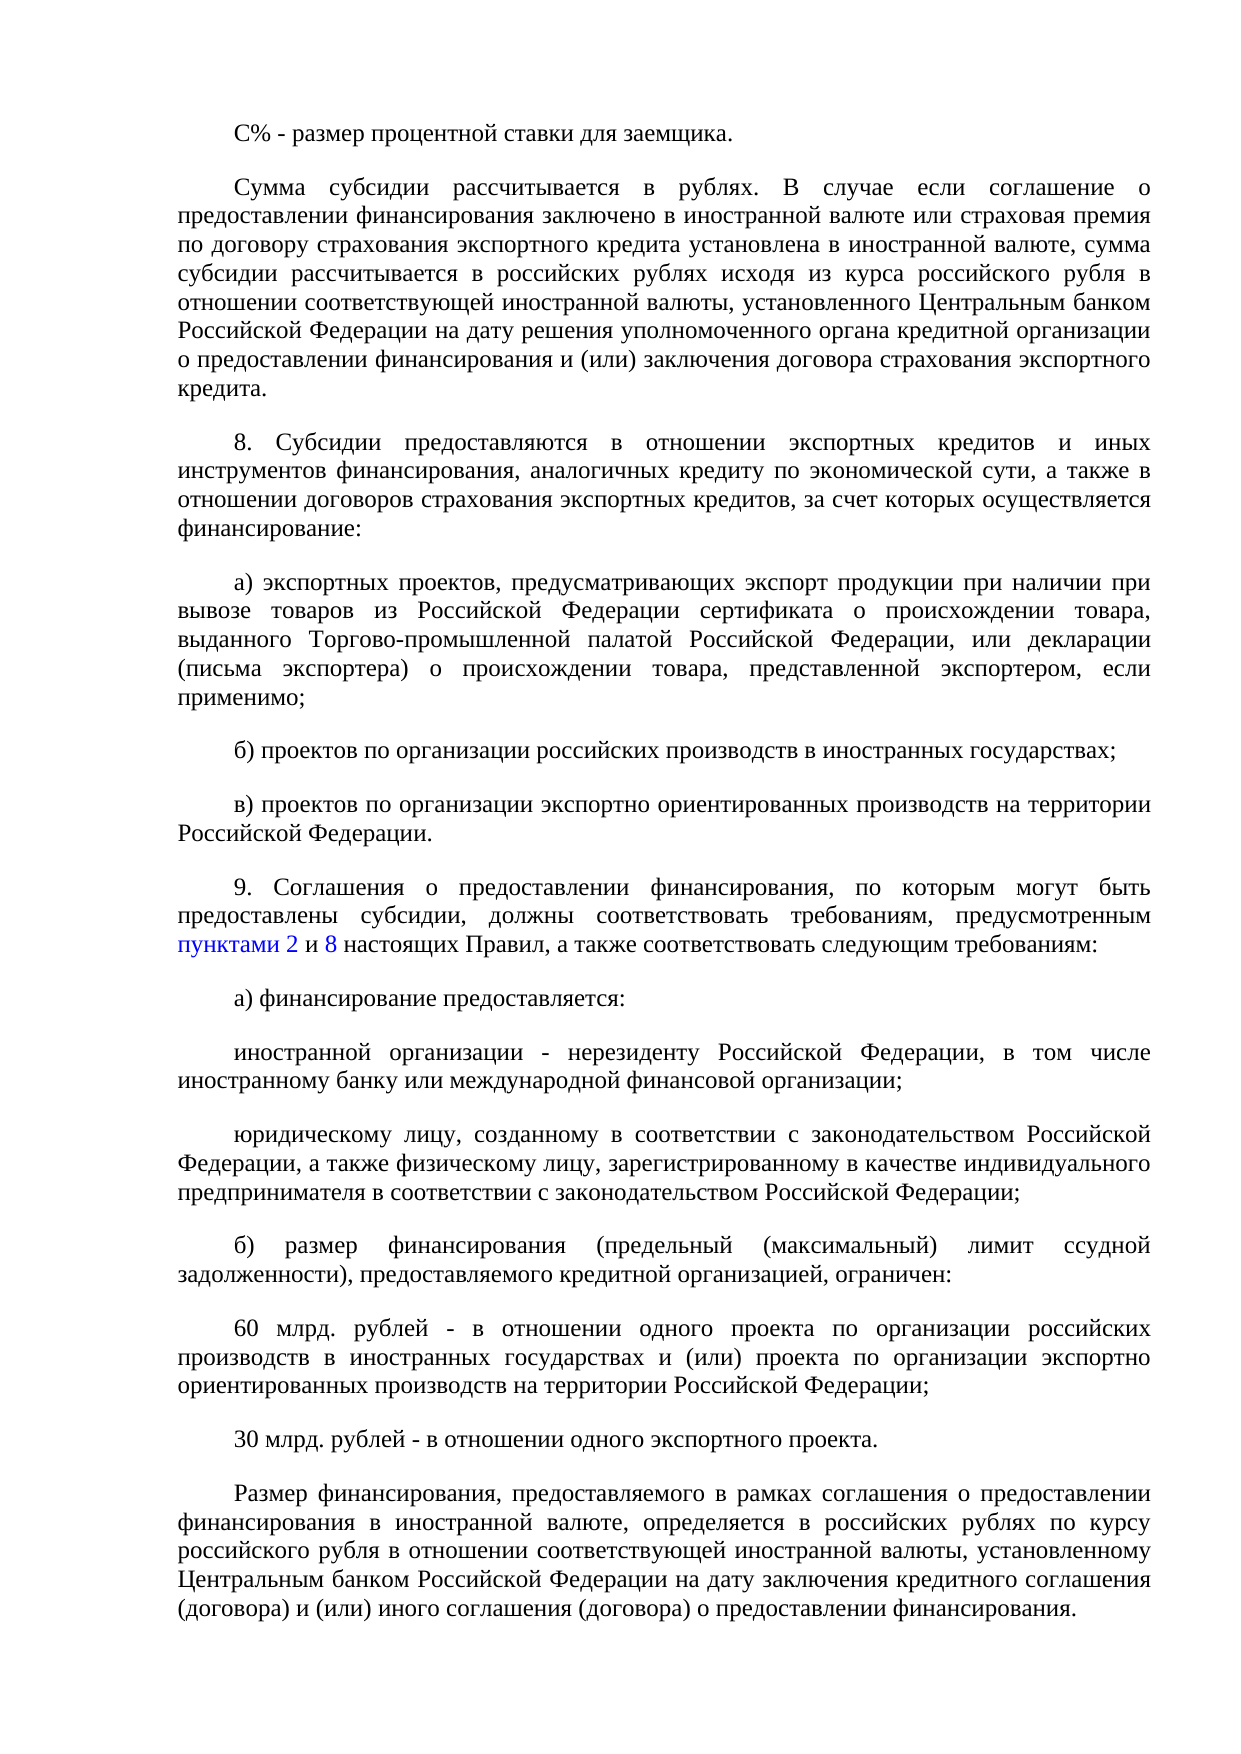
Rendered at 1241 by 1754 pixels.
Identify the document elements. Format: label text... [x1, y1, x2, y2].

text а) экспортных проектов, предусматривающих экспорт продукции при наличии при вывозе товаров из Российской Федерации сертификата о происхождении товара, выданного Торгово-промышленной палатой Российской Федерации, или декларации (письма экспортера) о происхождении товара, представленной экспортером, если применимо; [177, 567, 1152, 711]
text 60 млрд. рублей - в отношении одного проекта по организации российских производств в иностранных государствах и (или) проекта по организации экспортно ориентированных производств на территории Российской Федерации; [177, 1313, 1152, 1399]
text 30 млрд. рублей - в отношении одного экспортного проекта. [177, 1424, 1152, 1453]
text иностранной организации - нерезиденту Российской Федерации, в том числе иностранному банку или международной финансовой организации; [177, 1037, 1152, 1094]
text С% - размер процентной ставки для заемщика. [177, 118, 1152, 147]
text б) размер финансирования (предельный (максимальный) лимит ссудной задолженности), предоставляемого кредитной организацией, ограничен: [177, 1231, 1152, 1288]
text 9. Соглашения о предоставлении финансирования, по которым могут быть предоставлены субсидии, должны соответствовать требованиям, предусмотренным пунктами 2 и 8 настоящих Правил, а также соответствовать следующим требованиям: [177, 872, 1152, 958]
text б) проектов по организации российских производств в иностранных государствах; [177, 736, 1152, 764]
text в) проектов по организации экспортно ориентированных производств на территории Российской Федерации. [177, 789, 1152, 847]
text Размер финансирования, предоставляемого в рамках соглашения о предоставлении финансирования в иностранной валюте, определяется в российских рублях по курсу российского рубля в отношении соответствующей иностранной валюты, установленному Центральным банком Российской Федерации на дату заключения кредитного соглашения (договора) и (или) иного соглашения (договора) о предоставлении финансирования. [177, 1478, 1152, 1622]
text Сумма субсидии рассчитывается в рублях. В случае если соглашение о предоставлении финансирования заключено в иностранной валюте или страховая премия по договору страхования экспортного кредита установлена в иностранной валюте, сумма субсидии рассчитывается в российских рублях исходя из курса российского рубля в отношении соответствующей иностранной валюты, установленного Центральным банком Российской Федерации на дату решения уполномоченного органа кредитной организации о предоставлении финансирования и (или) заключения договора страхования экспортного кредита. [177, 172, 1152, 402]
text 8. Субсидии предоставляются в отношении экспортных кредитов и иных инструментов финансирования, аналогичных кредиту по экономической сути, а также в отношении договоров страхования экспортных кредитов, за счет которых осуществляется финансирование: [177, 427, 1152, 542]
text а) финансирование предоставляется: [177, 983, 1152, 1012]
text юридическому лицу, созданному в соответствии с законодательством Российской Федерации, а также физическому лицу, зарегистрированному в качестве индивидуального предпринимателя в соответствии с законодательством Российской Федерации; [177, 1119, 1152, 1206]
